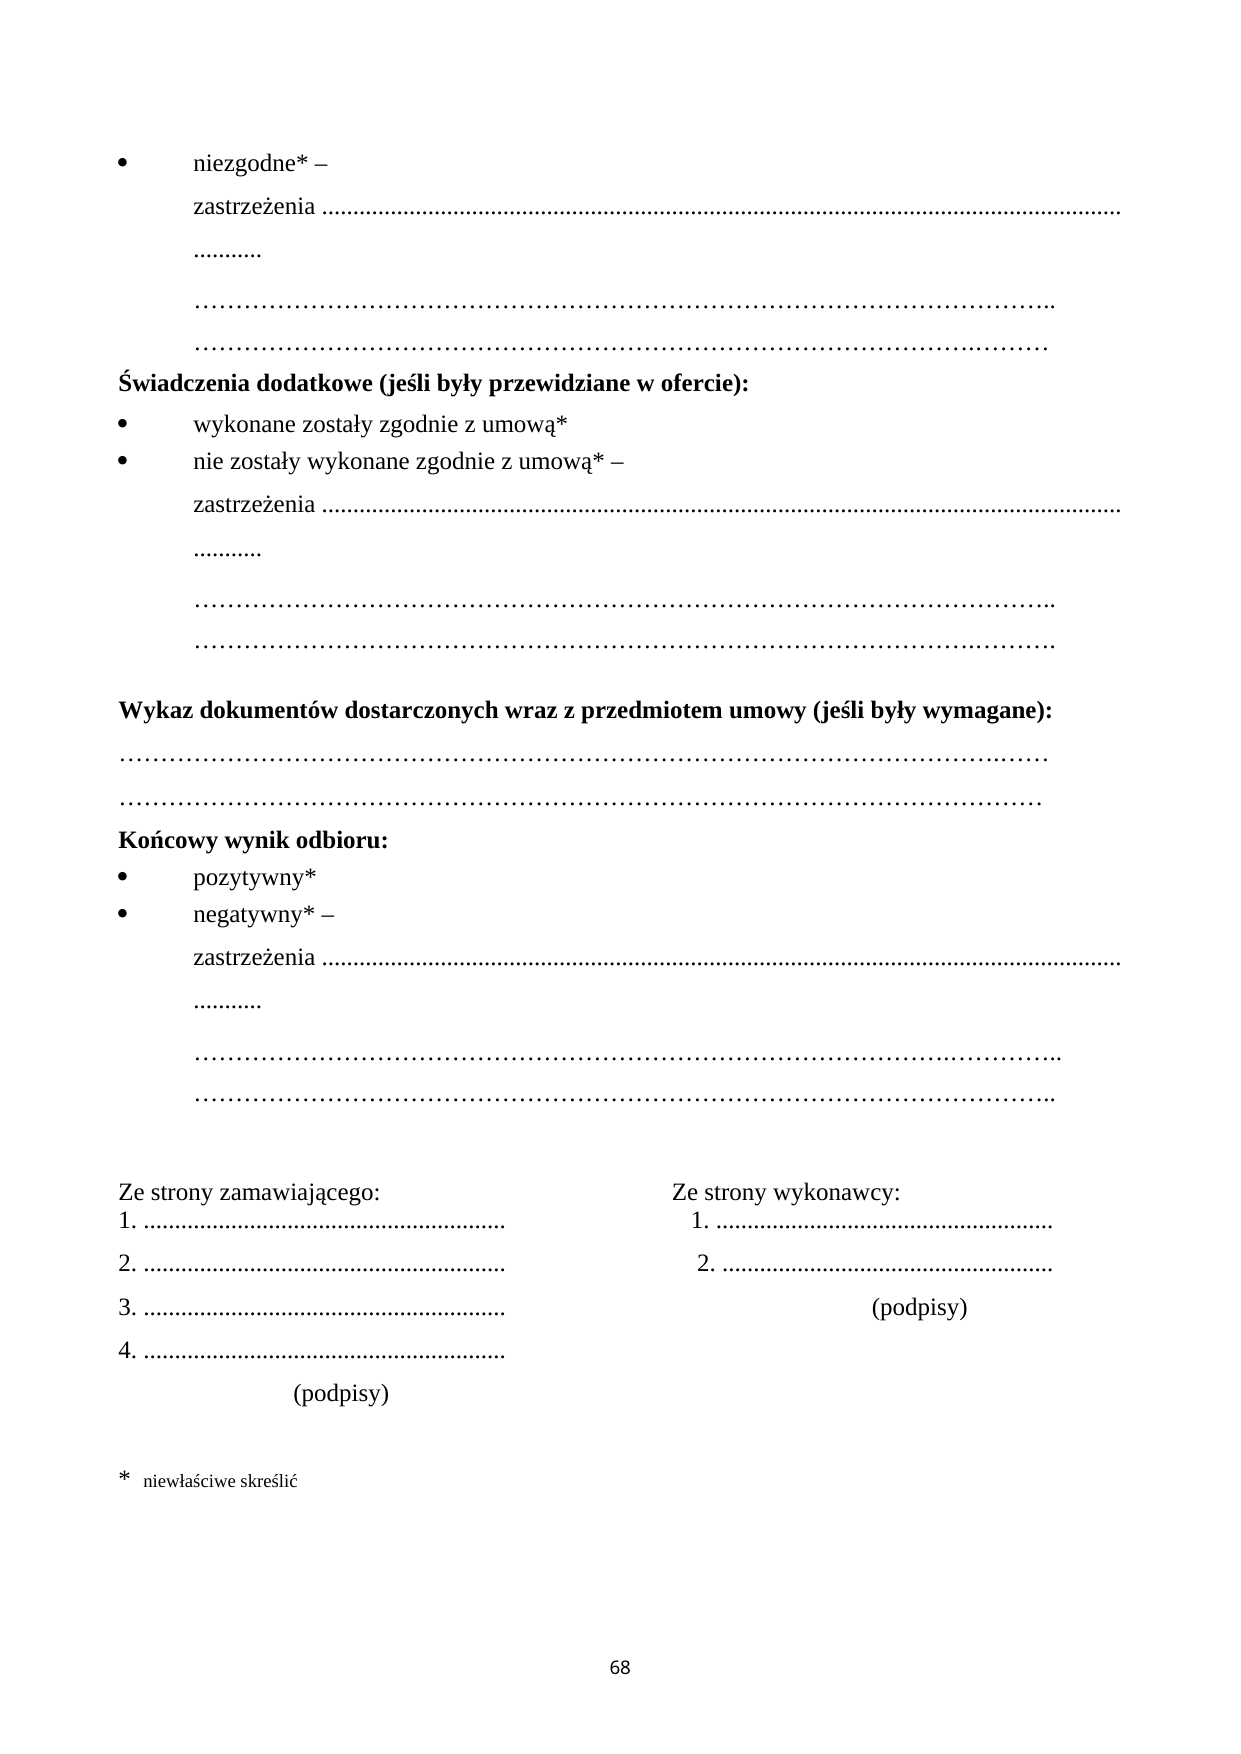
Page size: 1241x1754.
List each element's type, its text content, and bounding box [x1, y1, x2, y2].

text 2. .......................................................... 2. ..................................................... [118, 1248, 1122, 1277]
text ……………………………………………………………………………….………….. [193, 1037, 1122, 1065]
text ………………………………………………………………………………………………… [118, 782, 1122, 810]
list negatywny* – zastrzeżenia ........................................................................................................................................... [118, 899, 1122, 1014]
list niezgodne* – zastrzeżenia ........................................................................................................................................... [118, 148, 1122, 263]
text ………………………………………………………………………………….……… [193, 327, 1122, 355]
list wykonane zostały zgodnie z umową* [118, 409, 1122, 438]
text Wykaz dokumentów dostarczonych wraz z przedmiotem umowy (jeśli były wymagane): [118, 695, 1122, 724]
list pozytywny* [118, 862, 1122, 891]
text ………………………………………………………………………………….………. [193, 625, 1122, 654]
text * niewłaściwe skreślić [118, 1464, 1122, 1493]
text ………………………………………………………………………………………….. [193, 1078, 1122, 1107]
text Końcowy wynik odbioru: [118, 825, 1122, 853]
text 3. .......................................................... (podpisy) [118, 1292, 1122, 1320]
text ………………………………………………………………………………………….. [193, 584, 1122, 613]
text 4. .......................................................... [118, 1335, 1122, 1363]
text …………………………………………………………………………………………….…… [118, 738, 1122, 767]
text Ze strony zamawiającego: Ze strony wykonawcy: [118, 1177, 1122, 1205]
text Świadczenia dodatkowe (jeśli były przewidziane w ofercie): [118, 368, 1122, 397]
text 1. .......................................................... 1. ...................................................... [118, 1205, 1122, 1234]
text (podpisy) [118, 1378, 1122, 1407]
text ………………………………………………………………………………………….. [193, 285, 1122, 314]
list nie zostały wykonane zgodnie z umową* – zastrzeżenia ........................................................................................................................................... [118, 446, 1122, 561]
